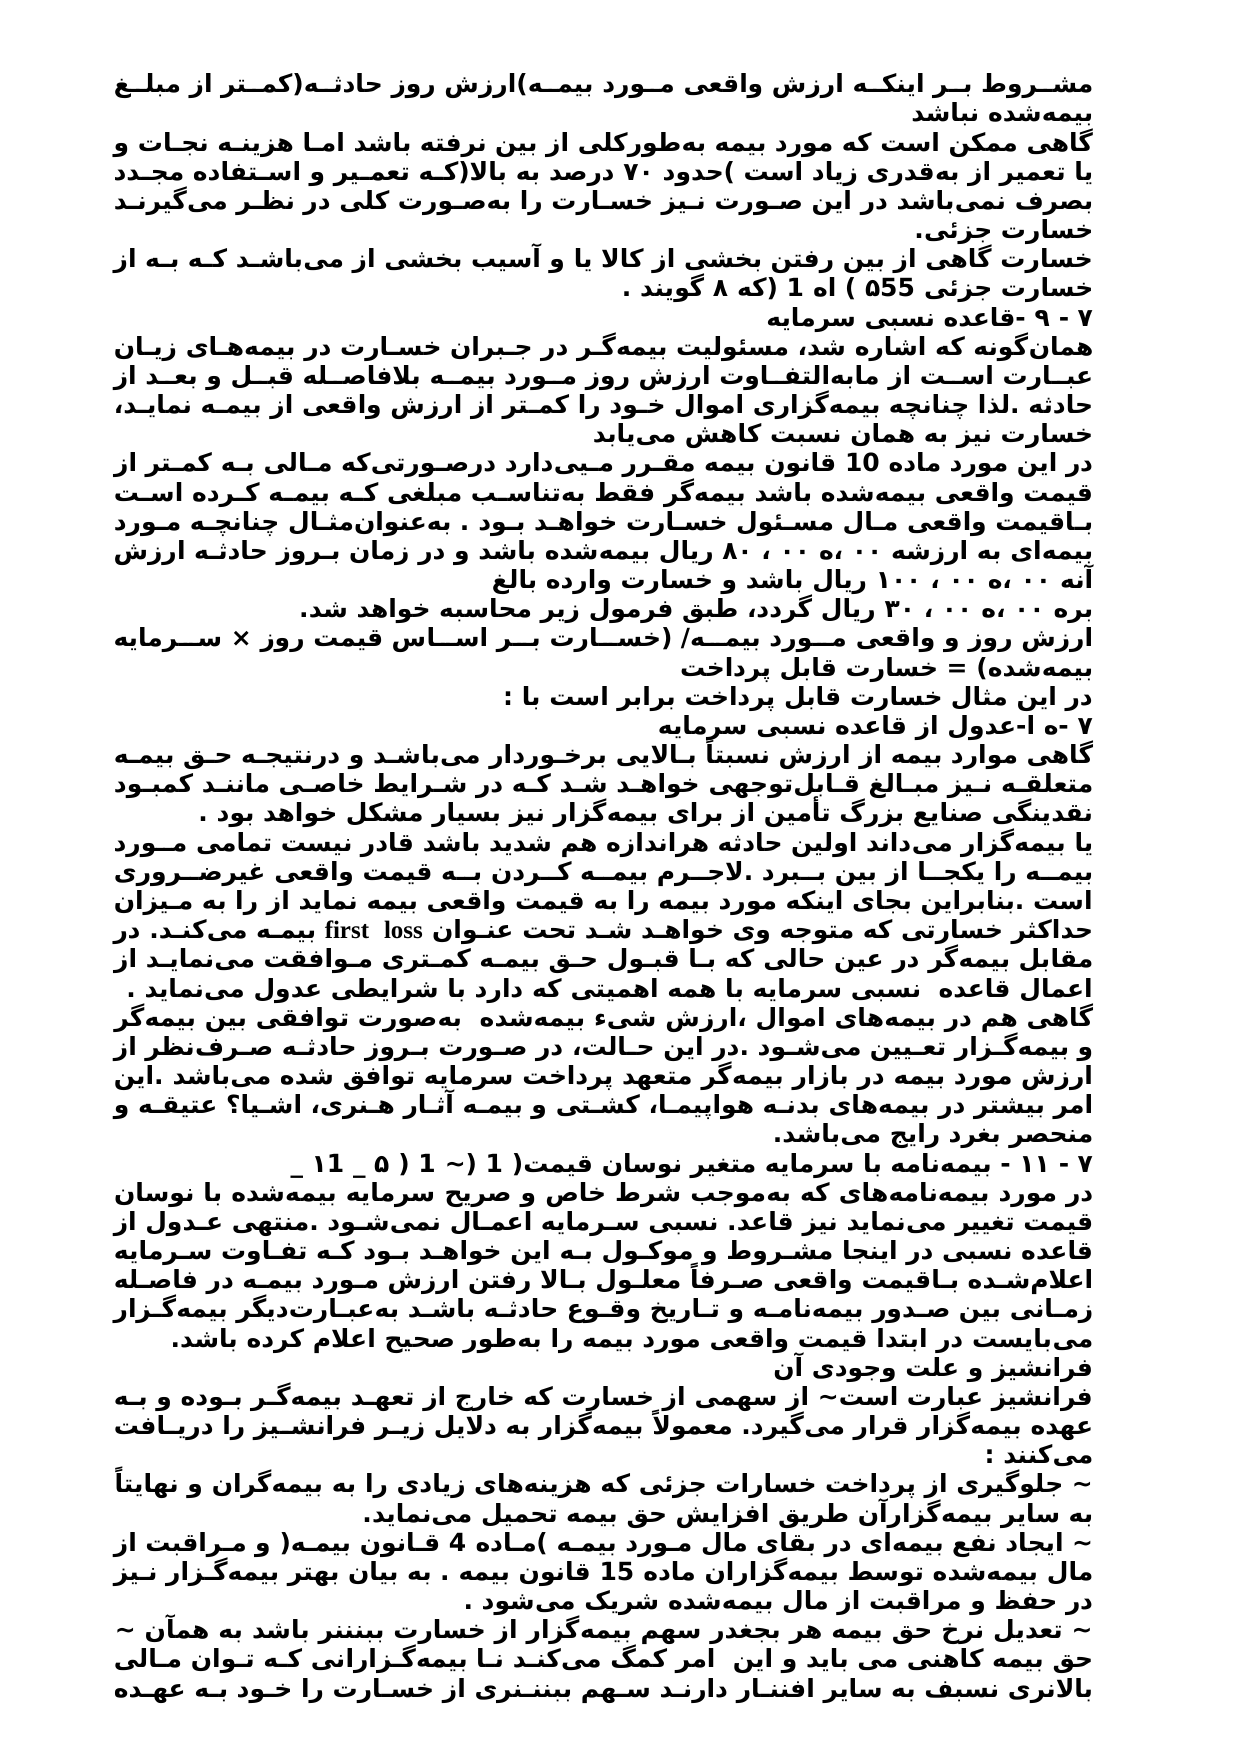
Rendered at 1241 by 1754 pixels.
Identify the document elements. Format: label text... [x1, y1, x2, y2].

text ~ جلوگیری از پرداخت خسارات جزئی که هزینه‌های زیادی را به بیمه‌گران و نهایتاً به سایر بیمه‌گزارآن طریق افزایش حق بیمه تحمیل می‌نماید. [113, 1469, 1093, 1528]
text در مورد بیمه‌نامه‌های که به‌موجب شرط خاص و صریح سرمایه بیمه‌شده با نوسان قیمت تغییر می‌نماید نیز قاعد. نسبی سرمایه اعمال نمی‌شود .منتهی عدول از قاعده نسبی در اینجا مشروط و موکول به این خواهد بود که تفاوت سرمایه اعلام‌شده باقیمت واقعی صرفاً معلول بالا رفتن ارزش مورد بیمه در فاصله زمانی بین صدور بیمه‌نامه و تاریخ وقوع حادثه باشد به‌عبارت‌دیگر بیمه‌گزار می‌بایست در ابتدا قیمت واقعی مورد بیمه را به‌طور صحیح اعلام کرده باشد. [113, 1178, 1093, 1353]
text ~ ایجاد نفع بیمه‌ای در بقای مال مورد بیمه )ماده 4 قانون بیمه( و مراقبت از مال بیمه‌شده توسط بیمه‌گزاران ماده 15 قانون بیمه . به بیان بهتر بیمه‌گزار نیز در حفظ و مراقبت از مال بیمه‌شده شریک می‌شود . [113, 1528, 1093, 1615]
text ارزش روز و واقعی مورد بیمه/ (خسارت بر اساس قیمت روز × سرمایه بیمه‌شده) = خسارت قابل پرداخت [113, 624, 1093, 682]
text خسارت گاهی از بین رفتن بخشی از کالا یا و آسیب بخشی از می‌باشد که به از خسارت جزئی ۵55 ) اه 1 (که ٨ گویند . [113, 244, 1093, 303]
text گاهی ممکن است که مورد بیمه به‌طورکلی از بین نرفته باشد اما هزینه نجات و یا تعمیر از به‌قدری زیاد است )حدود ٧٠ درصد به بالا(که تعمیر و استفاده مجدد بصرف نمی‌باشد در این صورت نیز خسارت را به‌صورت کلی در نظر می‌گیرند خسارت جزئی. [113, 128, 1093, 244]
text ٧ - ١١ - بیمه‌نامه با سرمایه متغیر نوسان قیمت( 1 (~ 1 ( ۵ _ ١1 _ [113, 1149, 1093, 1178]
text فرانشیز عبارت است~ از سهمی از خسارت که خارج از تعهد بیمه‌گر بوده و به عهده بیمه‌گزار قرار می‌گیرد. معمولاً بیمه‌گزار به دلایل زیر فرانشیز را دریافت می‌کنند : [113, 1382, 1093, 1469]
text یا بیمه‌گزار می‌داند اولین حادثه هراندازه هم شدید باشد قادر نیست تمامی مورد بیمه را یکجا از بین ببرد .لاجرم بیمه کردن به قیمت واقعی غیرضروری است .بنابراین بجای اینکه مورد بیمه را به قیمت واقعی بیمه نماید از را به میزان حداکثر خسارتی که متوجه وی خواهد شد تحت عنوان first loss بیمه می‌کند. در مقابل بیمه‌گر در عین حالی که با قبول حق بیمه کمتری موافقت می‌نماید از اعمال قاعده نسبی سرمایه با همه اهمیتی که دارد با شرایطی عدول می‌نماید . [113, 828, 1093, 1003]
text فرانشیز و علت وجودی آن [113, 1353, 1093, 1382]
text ٧ -ه ا-عدول از قاعده نسبی سرمایه [113, 711, 1093, 740]
text همان‌گونه که اشاره شد، مسئولیت بیمه‌گر در جبران خسارت در بیمه‌های زیان عبارت است از مابه‌التفاوت ارزش روز مورد بیمه بلافاصله قبل و بعد از حادثه .لذا چنانچه بیمه‌گزاری اموال خود را کمتر از ارزش واقعی از بیمه نماید، خسارت نیز به همان نسبت کاهش می‌یابد [113, 332, 1093, 449]
text گاهی هم در بیمه‌های اموال ،ارزش شیء بیمه‌شده به‌صورت توافقی بین بیمه‌گر و بیمه‌گزار تعیین می‌شود .در این حالت، در صورت بروز حادثه صرف‌نظر از ارزش مورد بیمه در بازار بیمه‌گر متعهد پرداخت سرمایه توافق شده می‌باشد .این امر بیشتر در بیمه‌های بدنه هواپیما، کشتی و بیمه آثار هنری، اشیا؟ عتیقه و منحصر بغرد رایج می‌باشد. [113, 1003, 1093, 1149]
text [113, 69, 1093, 128]
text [113, 1615, 1093, 1703]
text گاهی موارد بیمه از ارزش نسبتاً بالایی برخوردار می‌باشد و درنتیجه حق بیمه متعلقه نیز مبالغ قابل‌توجهی خواهد شد که در شرایط خاصی مانند کمبود نقدینگی صنایع بزرگ تأمین از برای بیمه‌گزار نیز بسیار مشکل خواهد بود . [113, 740, 1093, 828]
text ٧ - ٩ -قاعده نسبی سرمایه [113, 303, 1093, 332]
text در این مثال خسارت قابل پرداخت برابر است با : [113, 682, 1093, 711]
text در این مورد ماده 10 قانون بیمه مقرر میی‌دارد درصورتی‌که مالی به کمتر از قیمت واقعی بیمه‌شده باشد بیمه‌گر فقط به‌تناسب مبلغی که بیمه کرده است باقیمت واقعی مال مسئول خسارت خواهد بود . به‌عنوان‌مثال چنانچه مورد بیمه‌ای به ارزشه ٠٠ ،ه ٠٠ ، ٨٠ ریال بیمه‌شده باشد و در زمان بروز حادثه ارزش آنه ٠٠ ،ه ٠٠ ، ١٠٠ ریال باشد و خسارت وارده بالغ [113, 449, 1093, 594]
text بره ٠٠ ،ه ٠٠ ، ٣٠ ریال گردد، طبق فرمول زیر محاسبه خواهد شد. [113, 594, 1093, 624]
